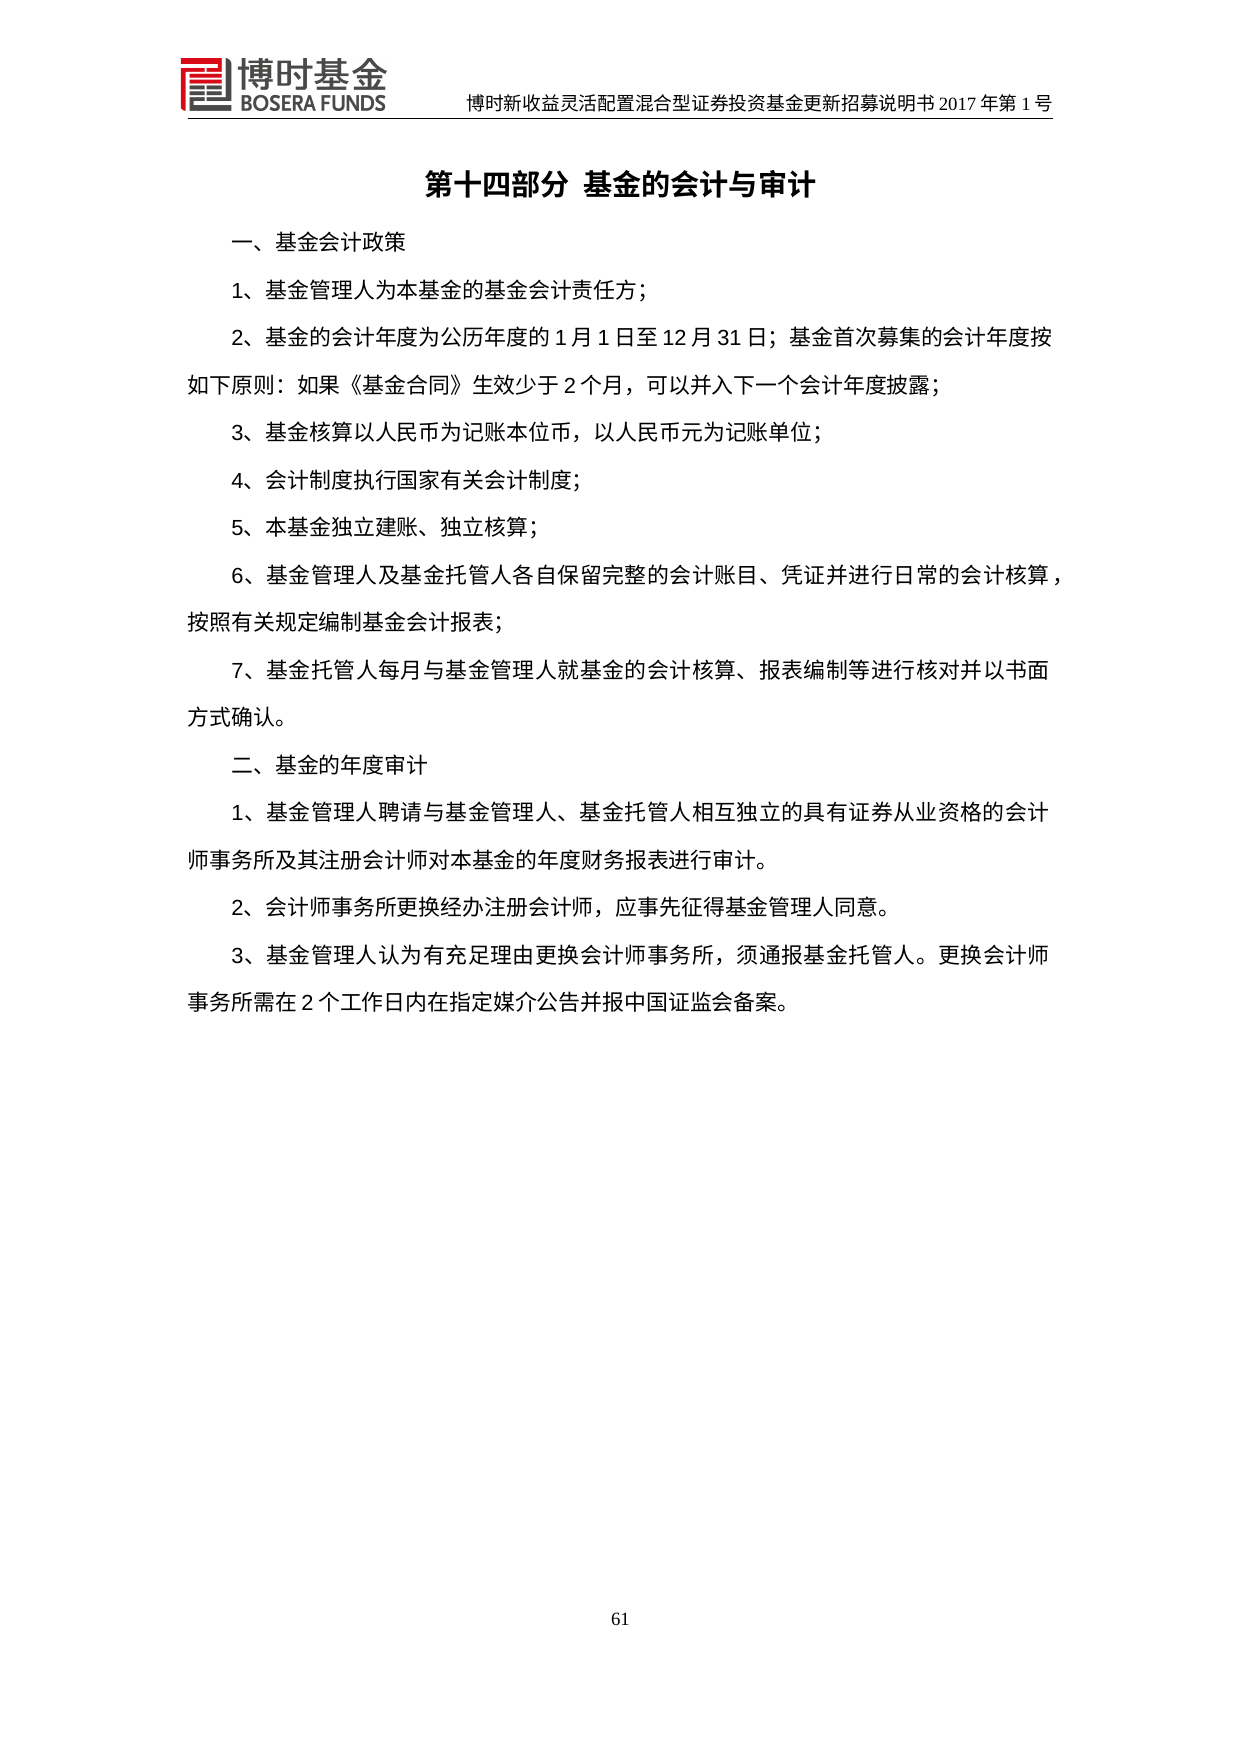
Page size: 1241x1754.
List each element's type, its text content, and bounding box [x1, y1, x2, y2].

text 2、基金的会计年度为公历年度的1月1日至12月31日；基金首次募集的会计年度按如下原则：如果《基金合同》生效少于2个月，可以并入下一个会计年度披露； [187, 320, 1053, 399]
text 6、基金管理人及基金托管人各自保留完整的会计账目、凭证并进行日常的会计核算，按照有关规定编制基金会计报表； [187, 558, 1053, 637]
text 二、基金的年度审计 [187, 748, 1053, 779]
text 一、基金会计政策 [187, 225, 1053, 257]
text 4、会计制度执行国家有关会计制度； [187, 463, 1053, 494]
text 7、基金托管人每月与基金管理人就基金的会计核算、报表编制等进行核对并以书面方式确认。 [187, 653, 1053, 732]
text 3、基金管理人认为有充足理由更换会计师事务所，须通报基金托管人。更换会计师事务所需在2个工作日内在指定媒介公告并报中国证监会备案。 [187, 938, 1053, 1017]
text 2、会计师事务所更换经办注册会计师，应事先征得基金管理人同意。 [187, 890, 1053, 922]
text 5、本基金独立建账、独立核算； [187, 510, 1053, 542]
subtitle 第十四部分 基金的会计与审计 [187, 162, 1053, 204]
picture [180, 58, 387, 111]
text 1、基金管理人聘请与基金管理人、基金托管人相互独立的具有证券从业资格的会计师事务所及其注册会计师对本基金的年度财务报表进行审计。 [187, 795, 1053, 874]
text 3、基金核算以人民币为记账本位币，以人民币元为记账单位； [187, 415, 1053, 447]
text 1、基金管理人为本基金的基金会计责任方； [187, 273, 1053, 304]
